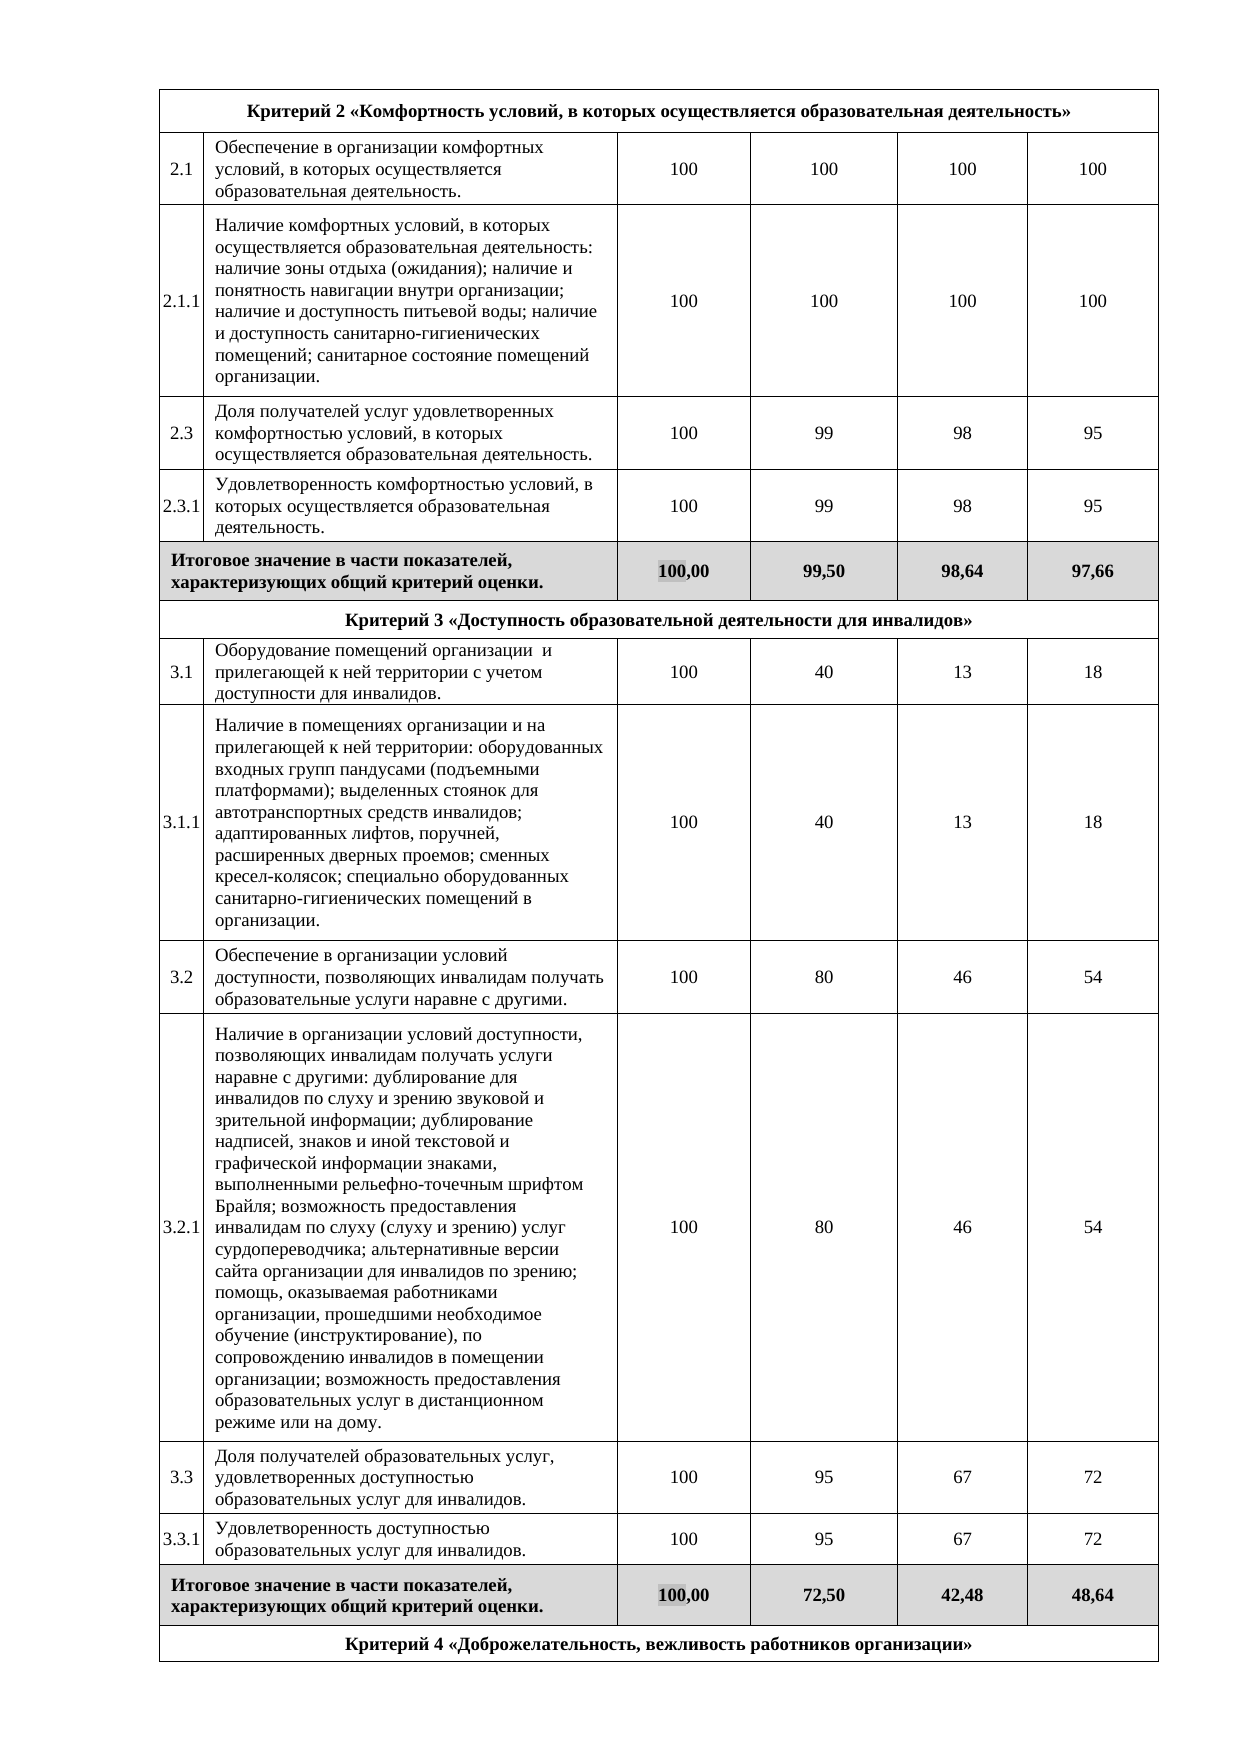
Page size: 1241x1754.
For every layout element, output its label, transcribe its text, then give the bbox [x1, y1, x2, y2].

table_cell 46 [898, 941, 1027, 1013]
table_cell Обеспечение в организации комфортных условий, в которых осуществляется образовательная деятельность. [204, 133, 617, 204]
table_cell Удовлетворенность комфортностью условий, в которых осуществляется образовательная деятельность. [204, 470, 617, 541]
table_cell 100 [618, 639, 750, 704]
table_cell 100 [1028, 133, 1158, 204]
table_cell Критерий 2 «Комфортность условий, в которых осуществляется образовательная деятельность» [160, 90, 1158, 132]
table_cell 72,50 [751, 1565, 897, 1625]
table_cell 95 [1028, 470, 1158, 541]
table_cell 98 [898, 397, 1027, 468]
table_cell 95 [751, 1442, 897, 1512]
table_cell 100 [751, 205, 897, 396]
table_cell Доля получателей образовательных услуг, удовлетворенных доступностью образовательных услуг для инвалидов. [204, 1442, 617, 1512]
table_cell 98 [898, 470, 1027, 541]
table_cell 3.2.1 [160, 1014, 203, 1441]
table_cell 100 [751, 133, 897, 204]
table_cell 2.1 [160, 133, 203, 204]
table_cell 95 [1028, 397, 1158, 468]
table_cell 100 [618, 470, 750, 541]
table_cell 100,00 [618, 542, 750, 600]
table_cell 100 [618, 941, 750, 1013]
table_cell 100 [898, 133, 1027, 204]
table_cell Наличие в помещениях организации и на прилегающей к ней территории: оборудованных входных групп пандусами (подъемными платформами); выделенных стоянок для автотранспортных средств инвалидов; адаптированных лифтов, поручней, расширенных дверных проемов; сменных кресел-колясок; специально оборудованных санитарно-гигиенических помещений в организации. [204, 705, 617, 939]
table_cell Итоговое значение в части показателей, характеризующих общий критерий оценки. [160, 542, 617, 600]
table_cell 2.1.1 [160, 205, 203, 396]
table_cell 67 [898, 1514, 1027, 1564]
table_cell Оборудование помещений организации и прилегающей к ней территории с учетом доступности для инвалидов. [204, 639, 617, 704]
table_cell 99 [751, 470, 897, 541]
table_cell 98,64 [898, 542, 1027, 600]
table_cell 18 [1028, 639, 1158, 704]
table_cell 100 [618, 1442, 750, 1512]
table_cell 95 [751, 1514, 897, 1564]
table_cell 100 [618, 705, 750, 939]
table_cell 100,00 [618, 1565, 750, 1625]
table_cell Наличие в организации условий доступности, позволяющих инвалидам получать услуги наравне с другими: дублирование для инвалидов по слуху и зрению звуковой и зрительной информации; дублирование надписей, знаков и иной текстовой и графической информации знаками, выполненными рельефно-точечным шрифтом Брайля; возможность предоставления инвалидам по слуху (слуху и зрению) услуг сурдопереводчика; альтернативные версии сайта организации для инвалидов по зрению; помощь, оказываемая работниками организации, прошедшими необходимое обучение (инструктирование), по сопровождению инвалидов в помещении организации; возможность предоставления образовательных услуг в дистанционном режиме или на дому. [204, 1014, 617, 1441]
table_cell 54 [1028, 1014, 1158, 1441]
table_cell 3.1 [160, 639, 203, 704]
table_cell 100 [1028, 205, 1158, 396]
table_cell 100 [618, 133, 750, 204]
table_cell 72 [1028, 1442, 1158, 1512]
table_cell 3.3.1 [160, 1514, 203, 1564]
table_cell Удовлетворенность доступностью образовательных услуг для инвалидов. [204, 1514, 617, 1564]
table_cell 48,64 [1028, 1565, 1158, 1625]
table_cell 3.3 [160, 1442, 203, 1512]
table_cell 54 [1028, 941, 1158, 1013]
table_cell 40 [751, 639, 897, 704]
table_cell 100 [618, 1014, 750, 1441]
table_cell 67 [898, 1442, 1027, 1512]
table_cell 42,48 [898, 1565, 1027, 1625]
table_cell 13 [898, 705, 1027, 939]
table_cell 100 [618, 205, 750, 396]
table_cell Обеспечение в организации условий доступности, позволяющих инвалидам получать образовательные услуги наравне с другими. [204, 941, 617, 1013]
table_cell 3.2 [160, 941, 203, 1013]
table_cell Итоговое значение в части показателей, характеризующих общий критерий оценки. [160, 1565, 617, 1625]
table_cell 97,66 [1028, 542, 1158, 600]
table_cell 80 [751, 941, 897, 1013]
table_cell 100 [618, 397, 750, 468]
table_cell 46 [898, 1014, 1027, 1441]
table_cell 99,50 [751, 542, 897, 600]
table_cell 2.3 [160, 397, 203, 468]
table_cell 2.3.1 [160, 470, 203, 541]
table_cell Доля получателей услуг удовлетворенных комфортностью условий, в которых осуществляется образовательная деятельность. [204, 397, 617, 468]
table_cell 18 [1028, 705, 1158, 939]
table_cell Критерий 4 «Доброжелательность, вежливость работников организации» [160, 1626, 1158, 1661]
table_cell Наличие комфортных условий, в которых осуществляется образовательная деятельность: наличие зоны отдыха (ожидания); наличие и понятность навигации внутри организации; наличие и доступность питьевой воды; наличие и доступность санитарно-гигиенических помещений; санитарное состояние помещений организации. [204, 205, 617, 396]
table_cell 13 [898, 639, 1027, 704]
table_cell Критерий 3 «Доступность образовательной деятельности для инвалидов» [160, 601, 1158, 638]
table_cell 3.1.1 [160, 705, 203, 939]
table_cell 100 [898, 205, 1027, 396]
table_cell 80 [751, 1014, 897, 1441]
table_cell 100 [618, 1514, 750, 1564]
table_cell 99 [751, 397, 897, 468]
table_cell 72 [1028, 1514, 1158, 1564]
table_cell 40 [751, 705, 897, 939]
